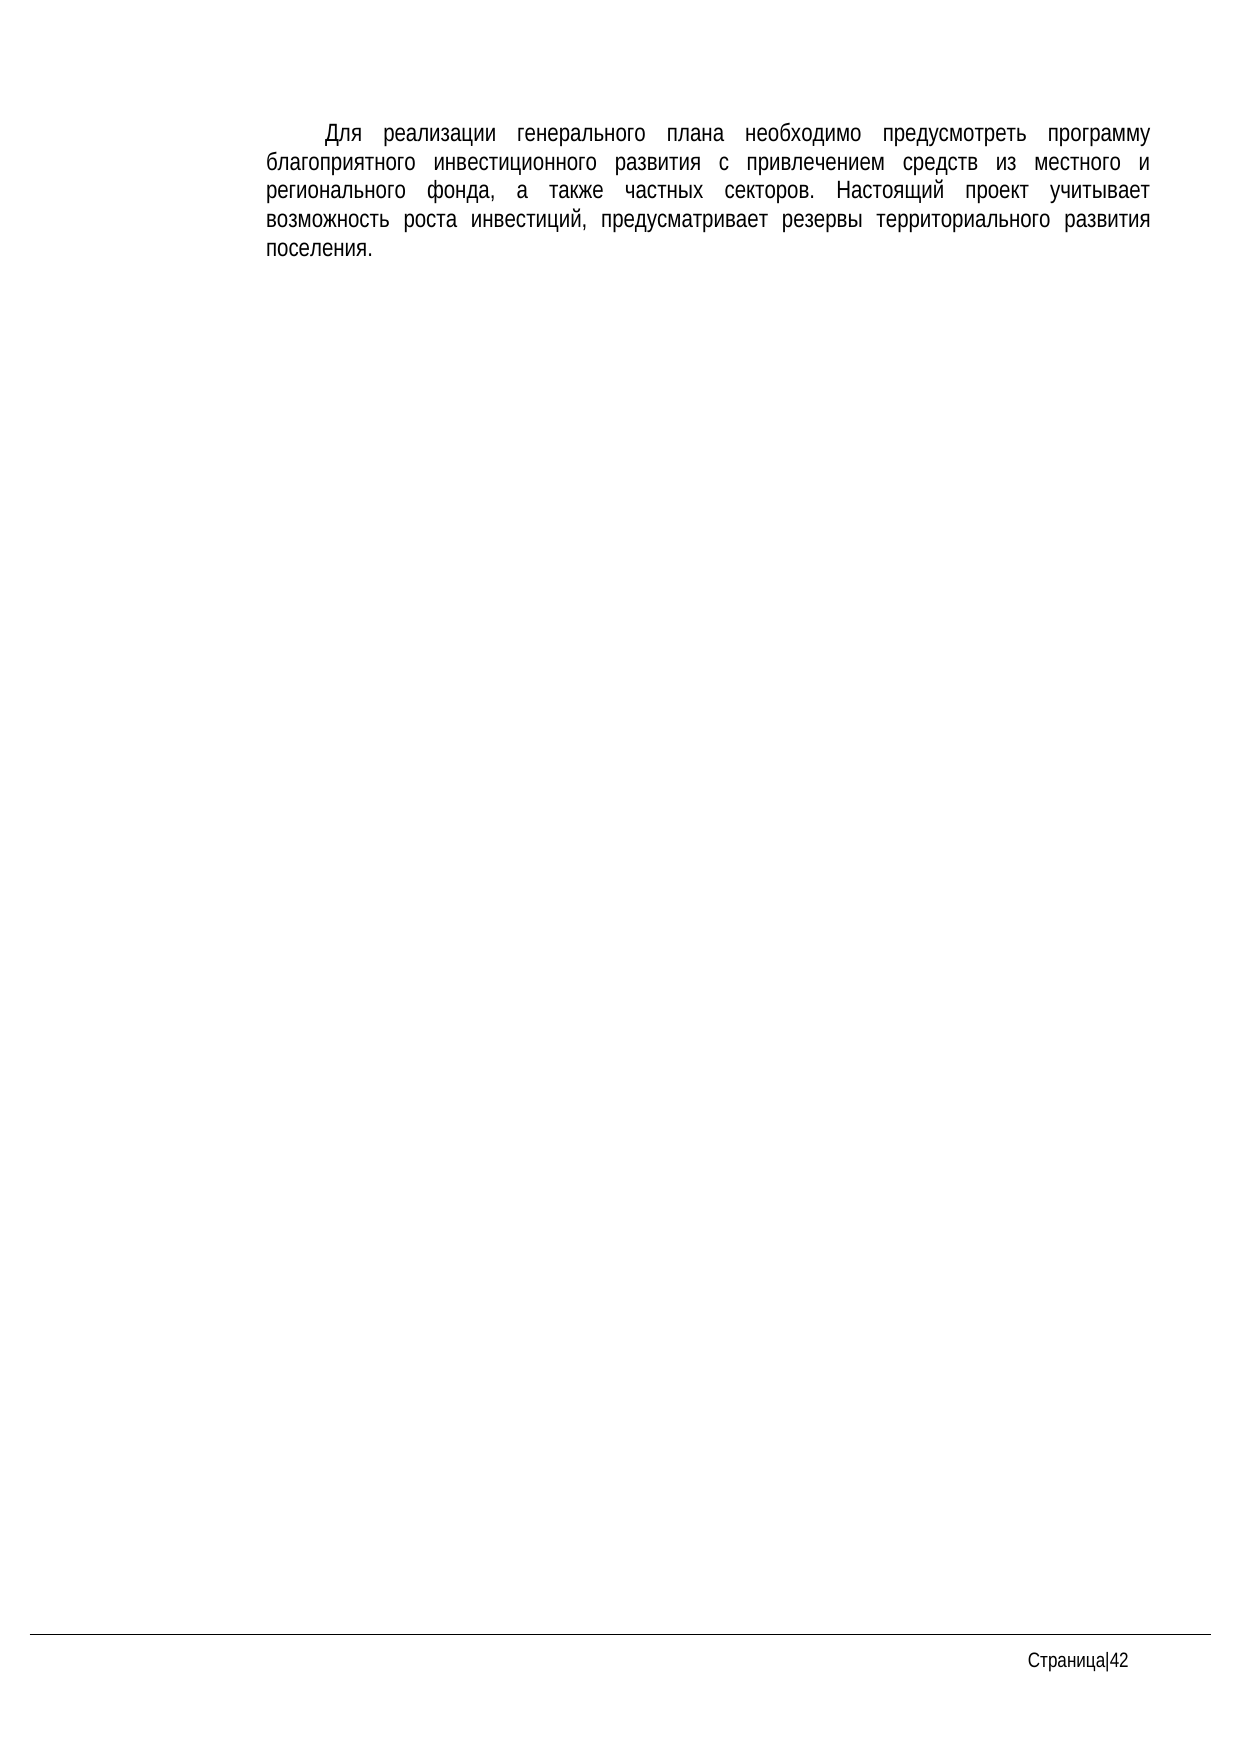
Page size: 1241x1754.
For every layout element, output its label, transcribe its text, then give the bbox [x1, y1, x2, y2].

text Для реализации генерального плана необходимо предусмотреть программу благоприятного инвестиционного развития с привлечением средств из местного и регионального фонда, а также частных секторов. Настоящий проект учитывает возможность роста инвестиций, предусматривает резервы территориального развития поселения. [266, 118, 1152, 261]
